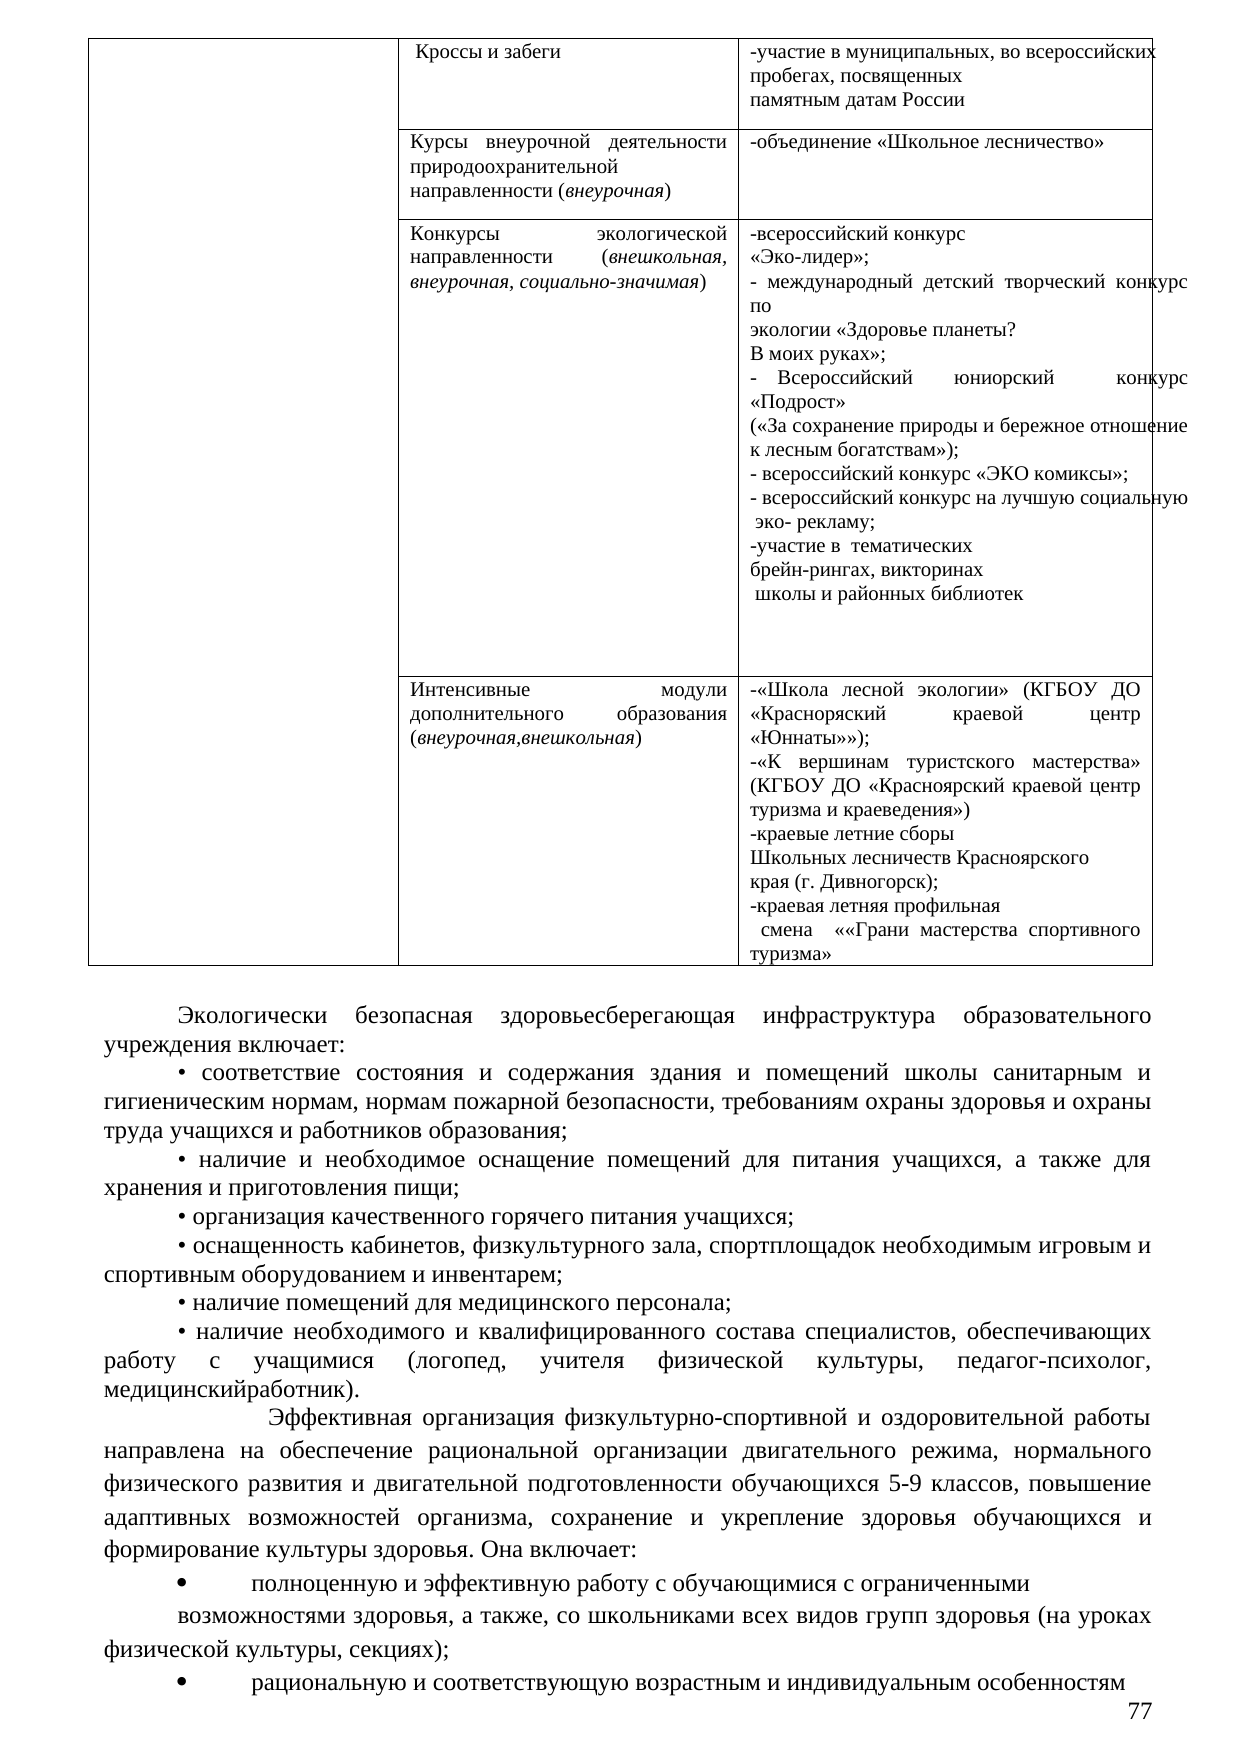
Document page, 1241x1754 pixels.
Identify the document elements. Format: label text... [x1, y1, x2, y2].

text • наличие необходимого и квалифицированного состава специалистов, обеспечивающих работу с учащимися (логопед, учителя физической культуры, педагог-психолог, медицинскийработник). [103, 1316, 1152, 1402]
list полноценную и эффективную работу с обучающимися с ограниченными [103, 1568, 1152, 1596]
table_cell Конкурсы экологической направленности (внешкольная, внеурочная, социально-значимая) [399, 220, 738, 676]
table_cell -объединение «Школьное лесничество» [739, 130, 1152, 219]
table_cell -всероссийский конкурс «Эко-лидер»; - международный детский творческий конкурс по экологии «Здоровье планеты? В моих руках»; - Всероссийский юниорский конкурс «Подрост» («За сохранение природы и бережное отношение к лесным богатствам»); - всероссийский конкурс «ЭКО комиксы»; - всероссийский конкурс на лучшую социальную эко- рекламу; -участие в тематических брейн-рингах, викторинах школы и районных библиотек [739, 220, 1152, 676]
table_cell Кроссы и забеги [399, 39, 738, 128]
text • наличие и необходимое оснащение помещений для питания учащихся, а также для хранения и приготовления пищи; [103, 1144, 1152, 1201]
text • наличие помещений для медицинского персонала; [103, 1287, 1152, 1316]
table_cell -«Школа лесной экологии» (КГБОУ ДО «Красноряский краевой центр «Юннаты»»); -«К вершинам туристского мастерства» (КГБОУ ДО «Красноярский краевой центр туризма и краеведения») -краевые летние сборы Школьных лесничеств Красноярского края (г. Дивногорск); -краевая летняя профильная смена ««Грани мастерства спортивного туризма» [739, 677, 1152, 965]
text Экологически безопасная здоровьесберегающая инфраструктура образовательного учреждения включает: [103, 1000, 1152, 1057]
text • соответствие состояния и содержания здания и помещений школы санитарным и гигиеническим нормам, нормам пожарной безопасности, требованиям охраны здоровья и охраны труда учащихся и работников образования; [103, 1057, 1152, 1144]
text • оснащенность кабинетов, физкультурного зала, спортплощадок необходимым игровым и спортивным оборудованием и инвентарем; [103, 1230, 1152, 1287]
table_cell Интенсивные модули дополнительного образования (внеурочная,внешкольная) [399, 677, 738, 965]
text Эффективная организация физкультурно-спортивной и оздоровительной работы направлена на обеспечение рациональной организации двигательного режима, нормального физического развития и двигательной подготовленности обучающихся 5-9 классов, повышение адаптивных возможностей организма, сохранение и укрепление здоровья обучающихся и формирование культуры здоровья. Она включает: [103, 1402, 1152, 1563]
text • организация качественного горячего питания учащихся; [103, 1201, 1152, 1230]
list рациональную и соответствующую возрастным и индивидуальным особенностям [103, 1667, 1152, 1695]
table_cell Курсы внеурочной деятельности природоохранительной направленности (внеурочная) [399, 130, 738, 219]
text возможностями здоровья, а также, со школьниками всех видов групп здоровья (на уроках физической культуры, секциях); [103, 1601, 1152, 1662]
table_cell -участие в муниципальных, во всероссийских пробегах, посвященных памятным датам России [739, 39, 1152, 128]
